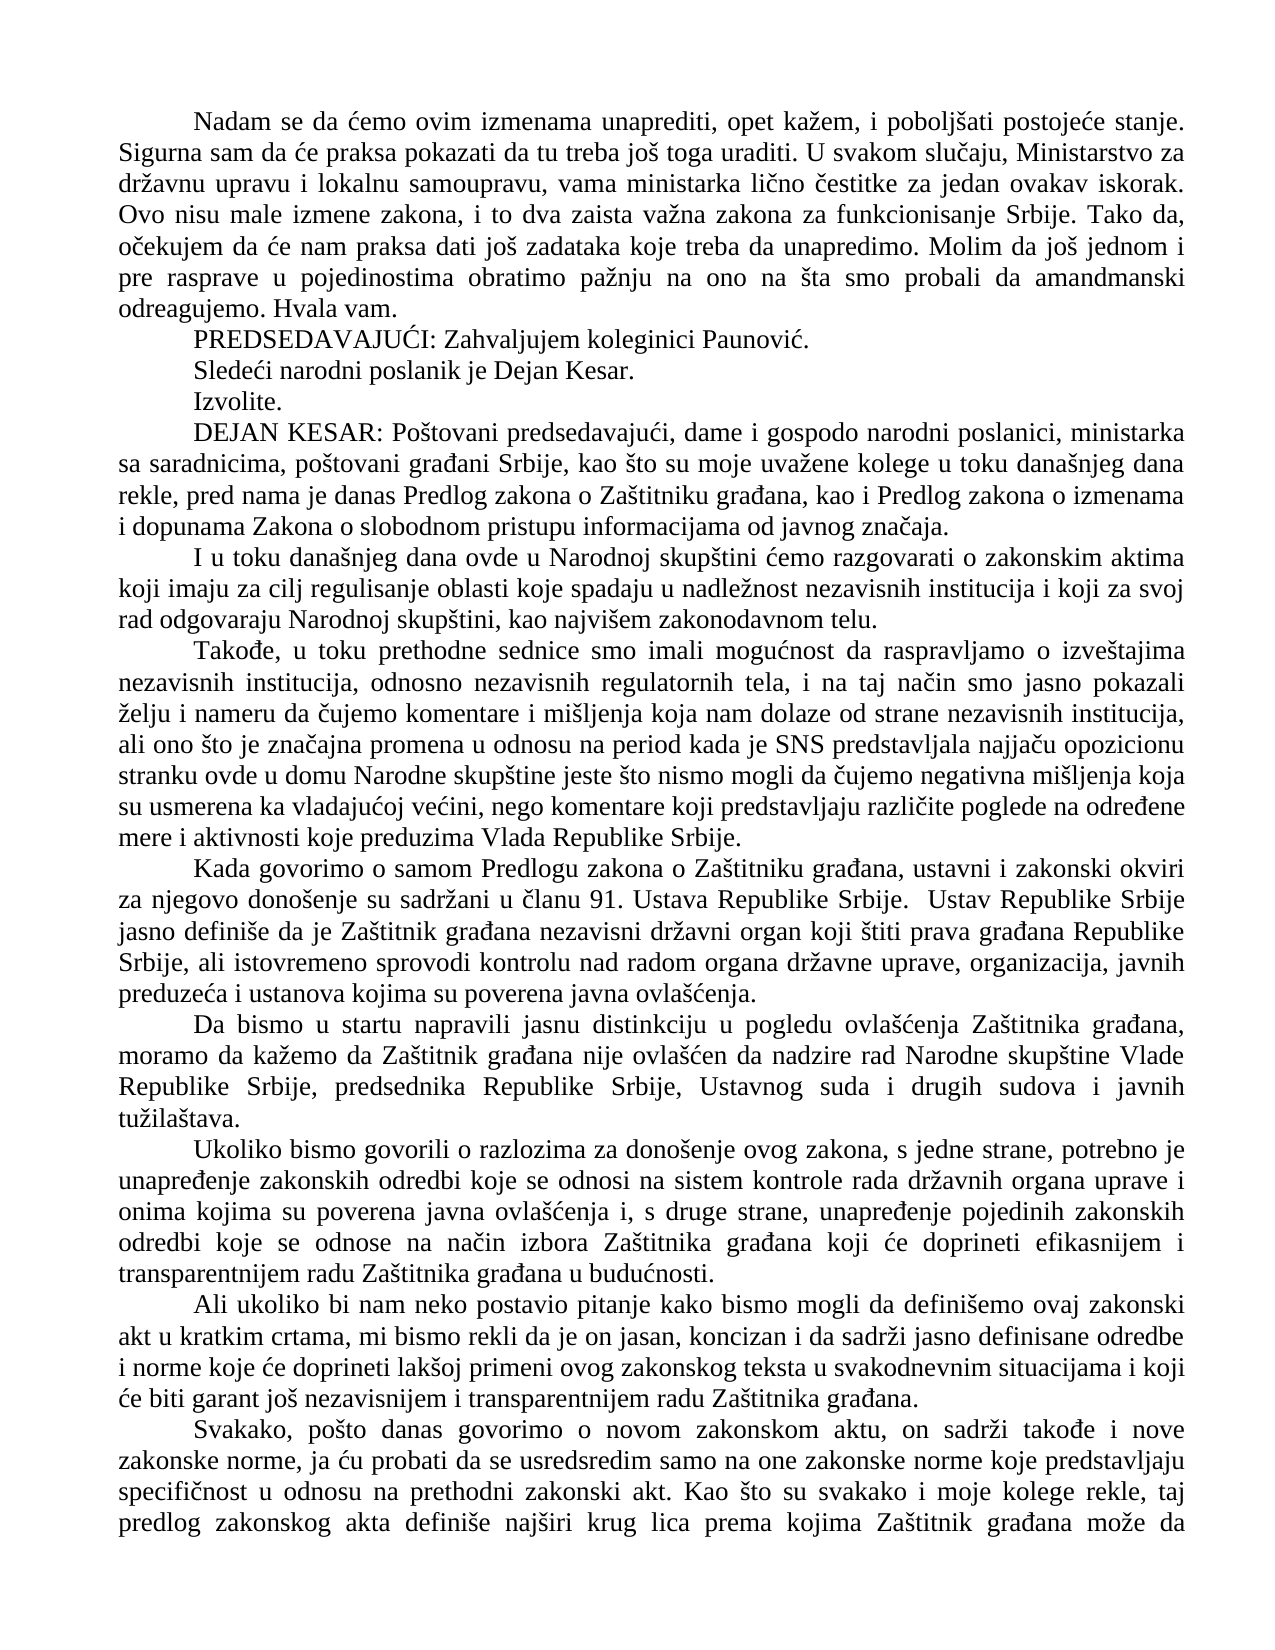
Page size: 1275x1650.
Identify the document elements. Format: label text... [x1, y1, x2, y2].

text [118, 1413, 1186, 1538]
text PREDSEDAVAJUĆI: Zahvaljujem koleginici Paunović. [118, 323, 1186, 354]
text Kada govorimo o samom Predlogu zakona o Zaštitniku građana, ustavni i zakonski okviri za njegovo donošenje su sadržani u članu 91. Ustava Republike Srbije. Ustav Republike Srbije jasno definiše da je Zaštitnik građana nezavisni državni organ koji štiti prava građana Republike Srbije, ali istovremeno sprovodi kontrolu nad radom organa državne uprave, organizacija, javnih preduzeća i ustanova kojima su poverena javna ovlašćenja. [118, 852, 1186, 1008]
text Ali ukoliko bi nam neko postavio pitanje kako bismo mogli da definišemo ovaj zakonski akt u kratkim crtama, mi bismo rekli da je on jasan, koncizan i da sadrži jasno definisane odredbe i norme koje će doprineti lakšoj primeni ovog zakonskog teksta u svakodnevnim situacijama i koji će biti garant još nezavisnijem i transparentnijem radu Zaštitnika građana. [118, 1288, 1186, 1413]
text Takođe, u toku prethodne sednice smo imali mogućnost da raspravljamo o izveštajima nezavisnih institucija, odnosno nezavisnih regulatornih tela, i na taj način smo jasno pokazali želju i nameru da čujemo komentare i mišljenja koja nam dolaze od strane nezavisnih institucija, ali ono što je značajna promena u odnosu na period kada je SNS predstavljala najjaču opozicionu stranku ovde u domu Narodne skupštine jeste što nismo mogli da čujemo negativna mišljenja koja su usmerena ka vladajućoj većini, nego komentare koji predstavljaju različite poglede na određene mere i aktivnosti koje preduzima Vlada Republike Srbije. [118, 634, 1186, 852]
text Ukoliko bismo govorili o razlozima za donošenje ovog zakona, s jedne strane, potrebno je unapređenje zakonskih odredbi koje se odnosi na sistem kontrole rada državnih organa uprave i onima kojima su poverena javna ovlašćenja i, s druge strane, unapređenje pojedinih zakonskih odredbi koje se odnose na način izbora Zaštitnika građana koji će doprineti efikasnijem i transparentnijem radu Zaštitnika građana u budućnosti. [118, 1133, 1186, 1288]
text Da bismo u startu napravili jasnu distinkciju u pogledu ovlašćenja Zaštitnika građana, moramo da kažemo da Zaštitnik građana nije ovlašćen da nadzire rad Narodne skupštine Vlade Republike Srbije, predsednika Republike Srbije, Ustavnog suda i drugih sudova i javnih tužilaštava. [118, 1008, 1186, 1133]
text Sledeći narodni poslanik je Dejan Kesar. [118, 354, 1186, 385]
text I u toku današnjeg dana ovde u Narodnoj skupštini ćemo razgovarati o zakonskim aktima koji imaju za cilj regulisanje oblasti koje spadaju u nadležnost nezavisnih institucija i koji za svoj rad odgovaraju Narodnoj skupštini, kao najvišem zakonodavnom telu. [118, 541, 1186, 634]
text Nadam se da ćemo ovim izmenama unaprediti, opet kažem, i poboljšati postojeće stanje. Sigurna sam da će praksa pokazati da tu treba još toga uraditi. U svakom slučaju, Ministarstvo za državnu upravu i lokalnu samoupravu, vama ministarka lično čestitke za jedan ovakav iskorak. Ovo nisu male izmene zakona, i to dva zaista važna zakona za funkcionisanje Srbije. Tako da, očekujem da će nam praksa dati još zadataka koje treba da unapredimo. Molim da još jednom i pre rasprave u pojedinostima obratimo pažnju na ono na šta smo probali da amandmanski odreagujemo. Hvala vam. [118, 105, 1186, 323]
text Izvolite. [118, 385, 1186, 416]
text DEJAN KESAR: Poštovani predsedavajući, dame i gospodo narodni poslanici, ministarka sa saradnicima, poštovani građani Srbije, kao što su moje uvažene kolege u toku današnjeg dana rekle, pred nama je danas Predlog zakona o Zaštitniku građana, kao i Predlog zakona o izmenama i dopunama Zakona o slobodnom pristupu informacijama od javnog značaja. [118, 416, 1186, 541]
